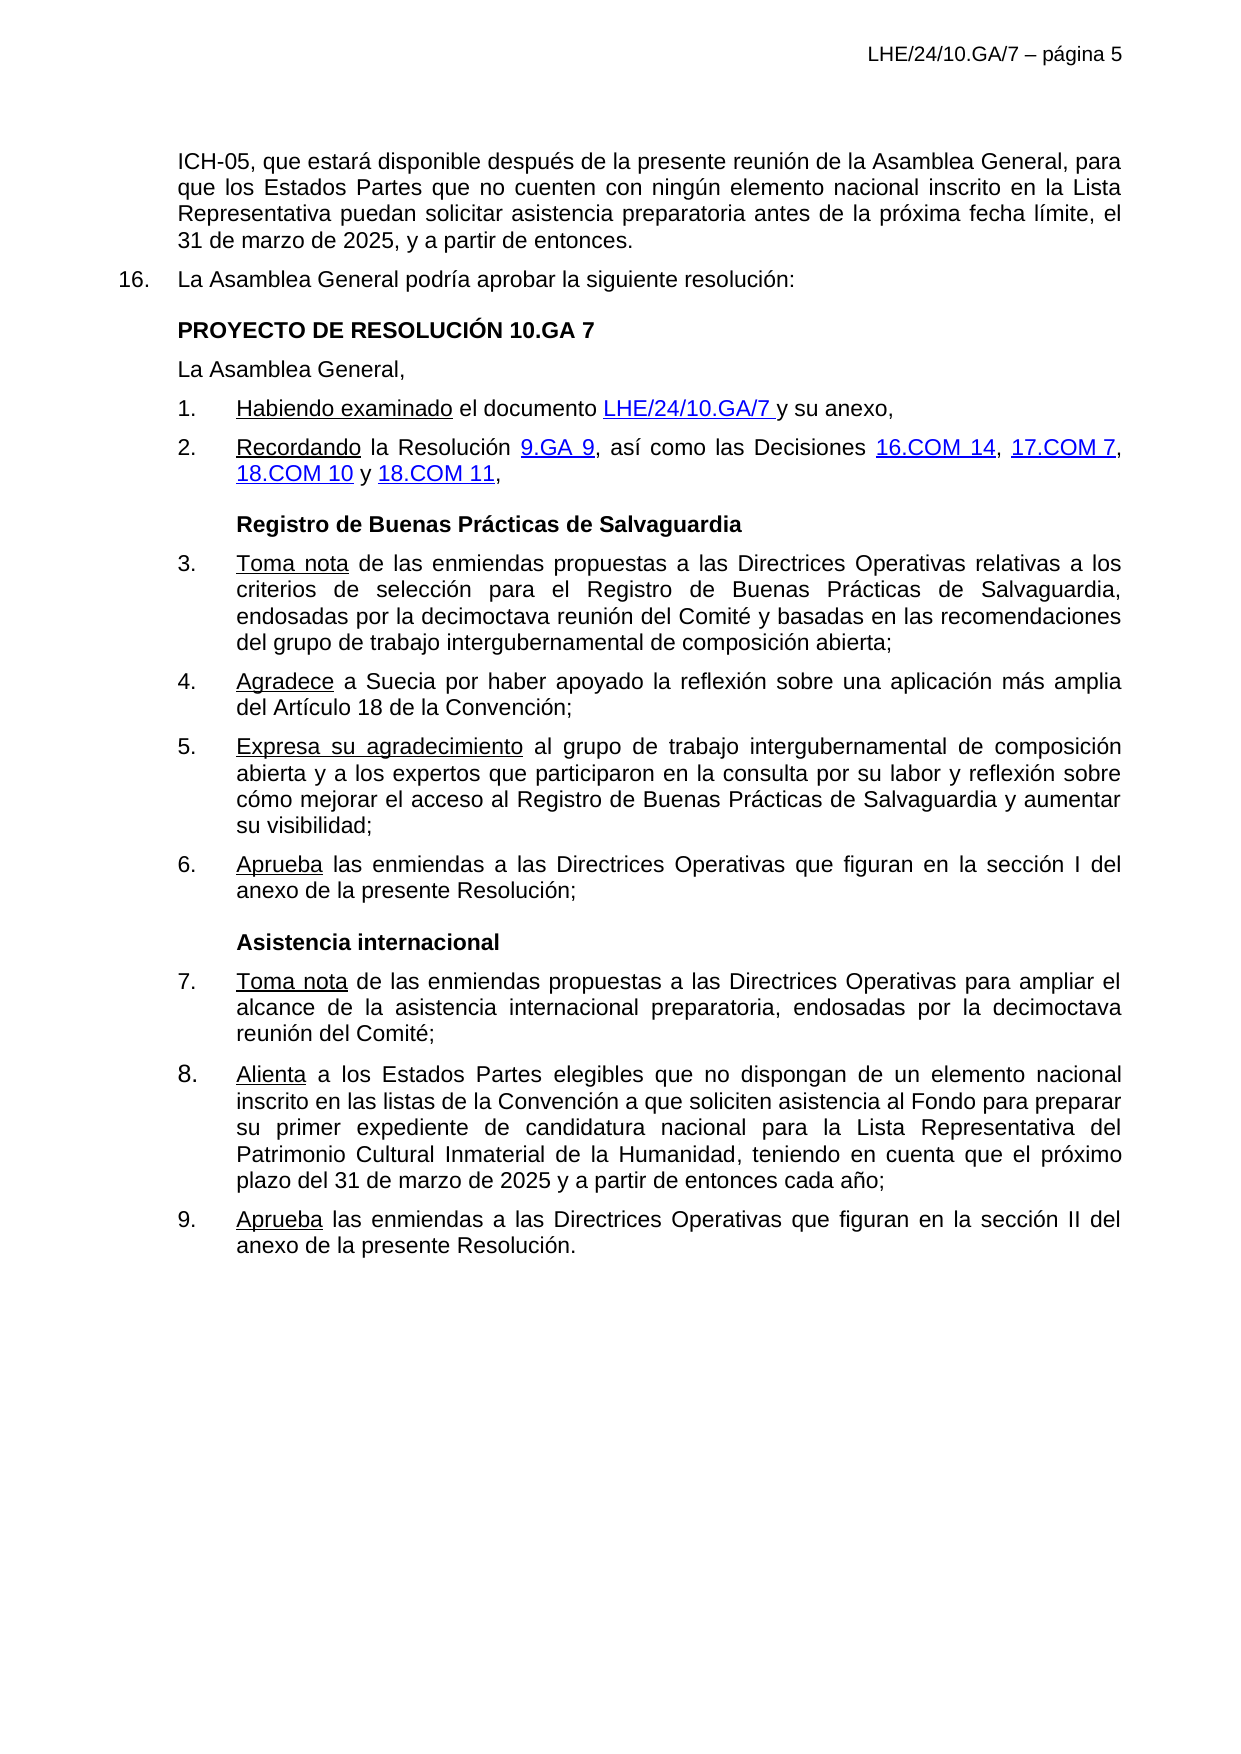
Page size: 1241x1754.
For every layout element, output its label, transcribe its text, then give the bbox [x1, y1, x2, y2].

text Aprueba las enmiendas a las Directrices Operativas que figuran en la sección II del anexo de la presente Resolución. [177, 1206, 1122, 1259]
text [118, 148, 1122, 253]
title PROYECTO DE RESOLUCIÓN 10.GA 7 [177, 317, 1122, 343]
text Aprueba las enmiendas a las Directrices Operativas que figuran en la sección I del anexo de la presente Resolución; [177, 851, 1122, 904]
text Agradece a Suecia por haber apoyado la reflexión sobre una aplicación más amplia del Artículo 18 de la Convención; [177, 668, 1122, 721]
text Recordando la Resolución 9.GA 9, así como las Decisiones 16.COM 14, 17.COM 7, 18.COM 10 y 18.COM 11, [177, 433, 1122, 486]
text Toma nota de las enmiendas propuestas a las Directrices Operativas para ampliar el alcance de la asistencia internacional preparatoria, endosadas por la decimoctava reunión del Comité; [177, 968, 1122, 1047]
list Asistencia internacional [236, 929, 1122, 955]
text La Asamblea General podría aprobar la siguiente resolución: [118, 266, 1122, 292]
text Expresa su agradecimiento al grupo de trabajo intergubernamental de composición abierta y a los expertos que participaron en la consulta por su labor y reflexión sobre cómo mejorar el acceso al Registro de Buenas Prácticas de Salvaguardia y aumentar su visibilidad; [177, 733, 1122, 839]
text Alienta a los Estados Partes elegibles que no dispongan de un elemento nacional inscrito en las listas de la Convención a que soliciten asistencia al Fondo para preparar su primer expediente de candidatura nacional para la Lista Representativa del Patrimonio Cultural Inmaterial de la Humanidad, teniendo en cuenta que el próximo plazo del 31 de marzo de 2025 y a partir de entonces cada año; [177, 1059, 1122, 1193]
list Registro de Buenas Prácticas de Salvaguardia [236, 511, 1122, 538]
text La Asamblea General, [177, 356, 1122, 382]
text Habiendo examinado el documento LHE/24/10.GA/7 y su anexo, [177, 395, 1122, 421]
text Toma nota de las enmiendas propuestas a las Directrices Operativas relativas a los criterios de selección para el Registro de Buenas Prácticas de Salvaguardia, endosadas por la decimoctava reunión del Comité y basadas en las recomendaciones del grupo de trabajo intergubernamental de composición abierta; [177, 550, 1122, 656]
